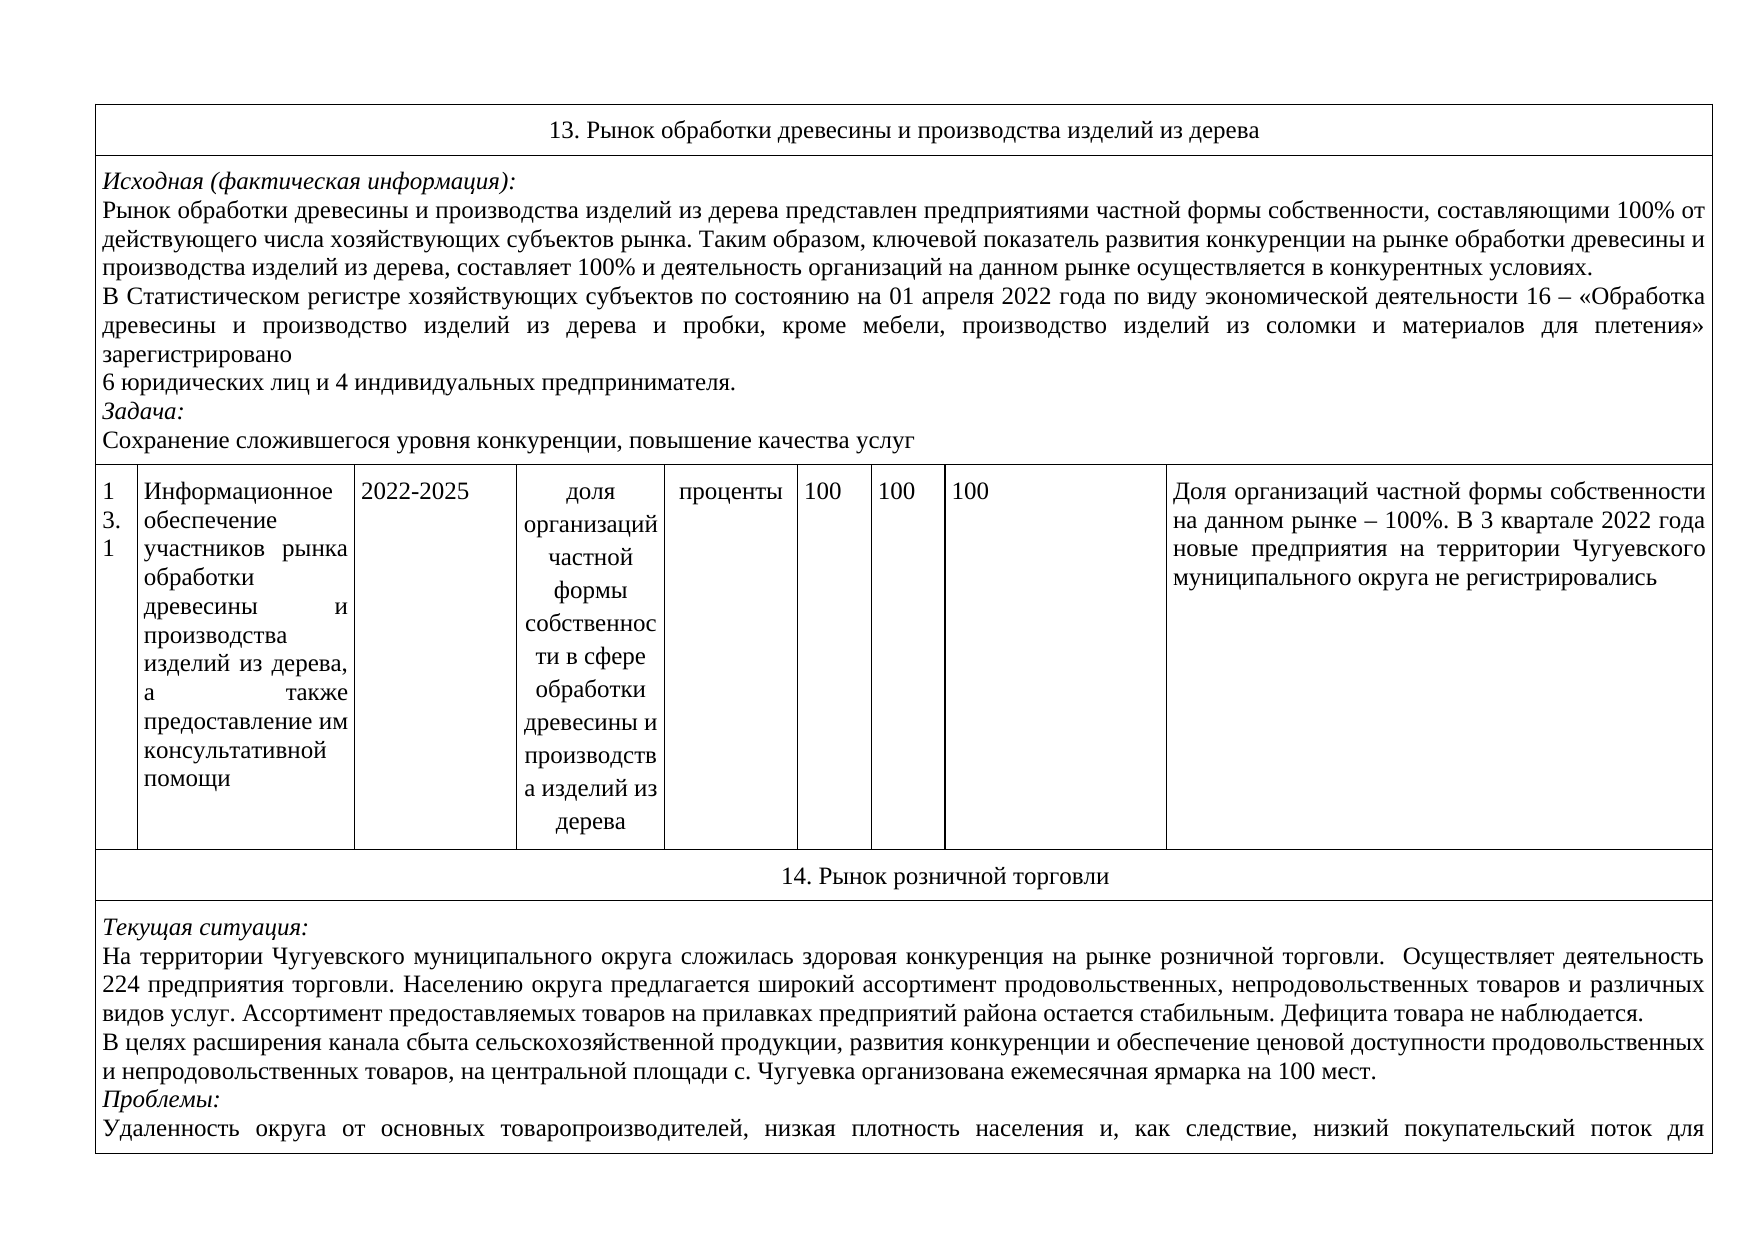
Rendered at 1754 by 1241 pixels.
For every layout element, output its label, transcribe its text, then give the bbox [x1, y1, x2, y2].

table_cell Доля организаций частной формы собственности на данном рынке – 100%. В 3 квартале 2022 года новые предприятия на территории Чугуевского муниципального округа не регистрировались [1167, 465, 1712, 849]
table_cell доля организаций частной формы собственности в сфере обработки древесины и производства изделий из дерева [517, 465, 664, 849]
table_cell 13.1 [96, 465, 137, 849]
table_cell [96, 901, 1712, 1153]
table_cell 100 [946, 465, 1166, 849]
table_cell Исходная (фактическая информация): Рынок обработки древесины и производства изделий из дерева представлен предприятиями частной формы собственности, составляющими 100% от действующего числа хозяйствующих субъектов рынка. Таким образом, ключевой показатель развития конкуренции на рынке обработки древесины и производства изделий из дерева, составляет 100% и деятельность организаций на данном рынке осуществляется в конкурентных условиях. В Статистическом регистре хозяйствующих субъектов по состоянию на 01 апреля 2022 года по виду экономической деятельности 16 – «Обработка древесины и производство изделий из дерева и пробки, кроме мебели, производство изделий из соломки и материалов для плетения» зарегистрировано 6 юридических лиц и 4 индивидуальных предпринимателя. Задача: Сохранение сложившегося уровня конкуренции, повышение качества услуг [96, 156, 1712, 464]
table_cell 14. Рынок розничной торговли [96, 850, 1712, 900]
table_cell проценты [665, 465, 797, 849]
table_cell 100 [798, 465, 871, 849]
table_cell 100 [872, 465, 944, 849]
table_cell Информационное обеспечение участников рынка обработки древесины и производства изделий из дерева, а также предоставление им консультативной помощи [138, 465, 354, 849]
table_cell 2022-2025 [355, 465, 516, 849]
table_cell 13. Рынок обработки древесины и производства изделий из дерева [96, 105, 1712, 154]
